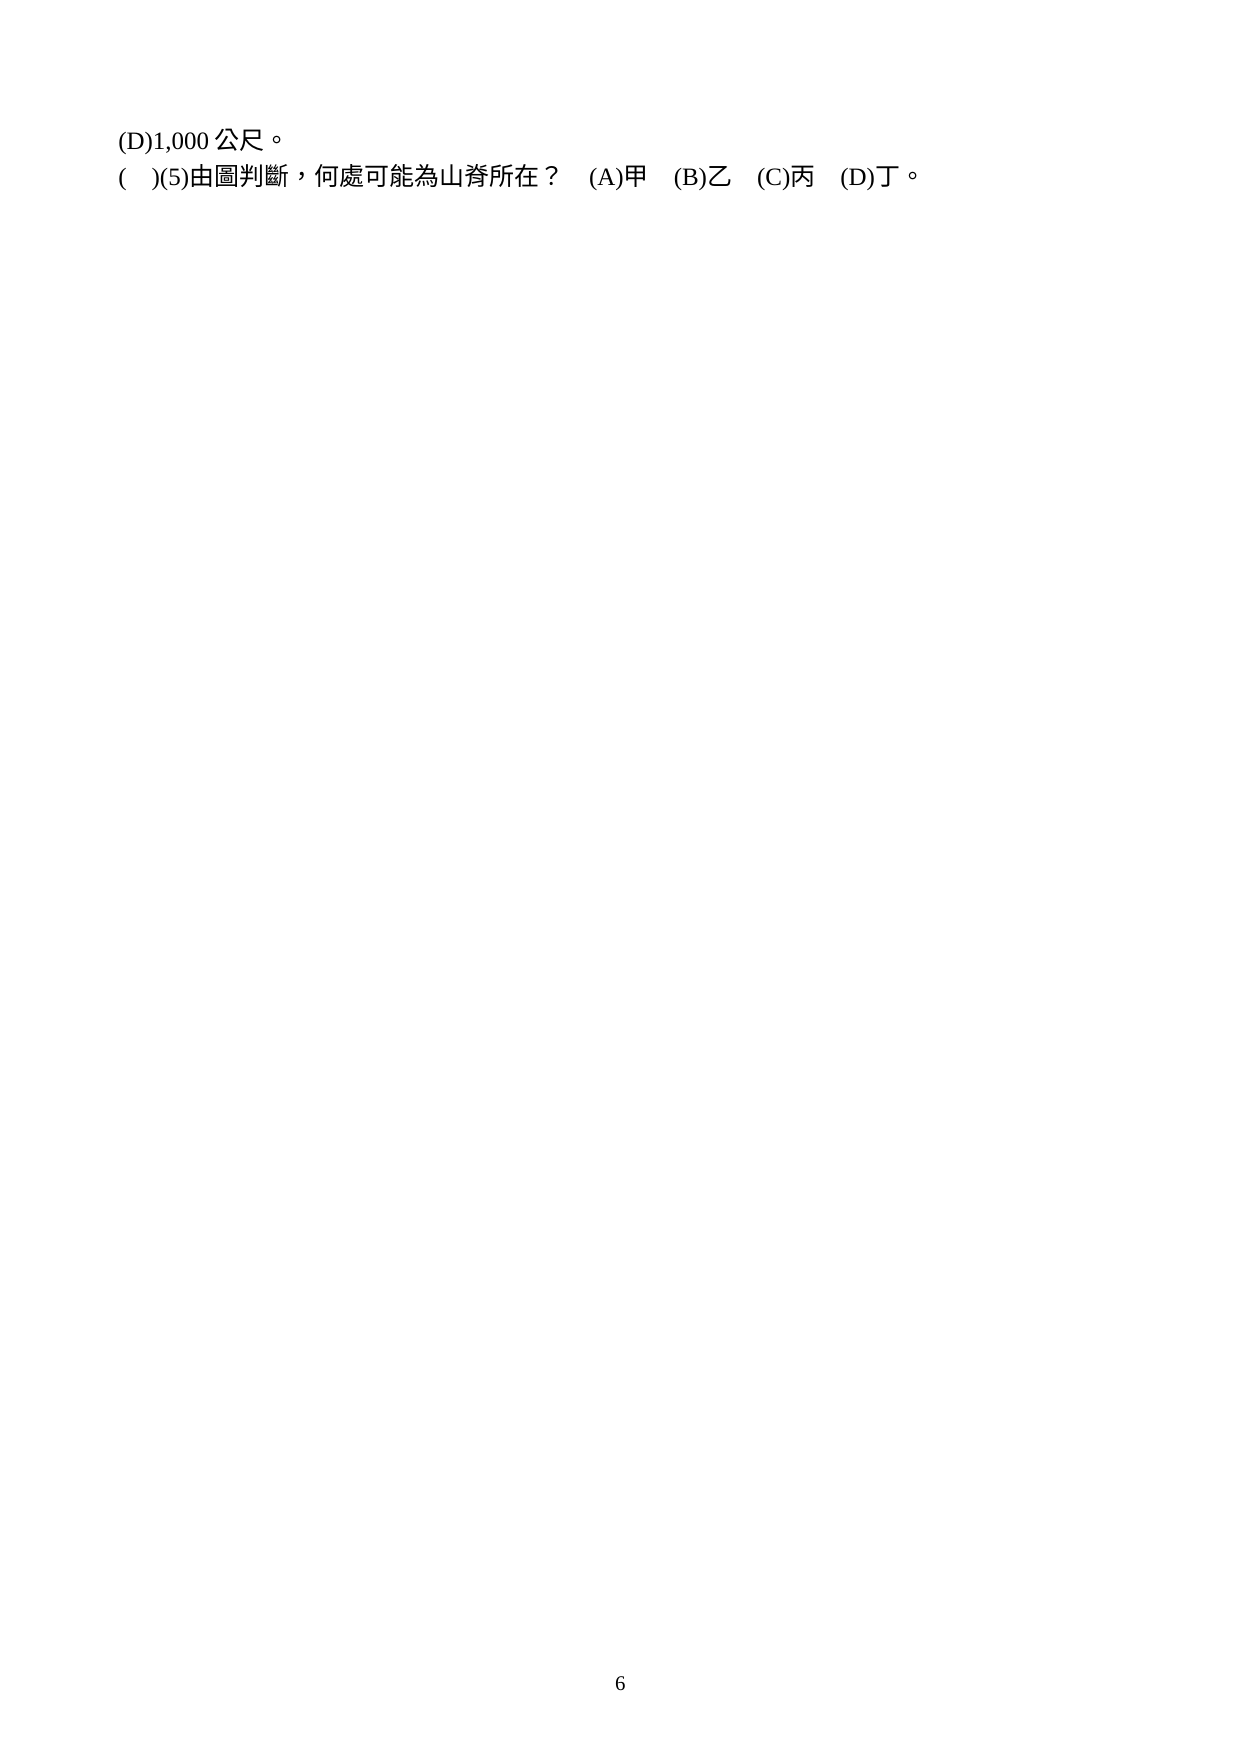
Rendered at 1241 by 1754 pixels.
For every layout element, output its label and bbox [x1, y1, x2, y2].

list [118, 120, 1152, 193]
